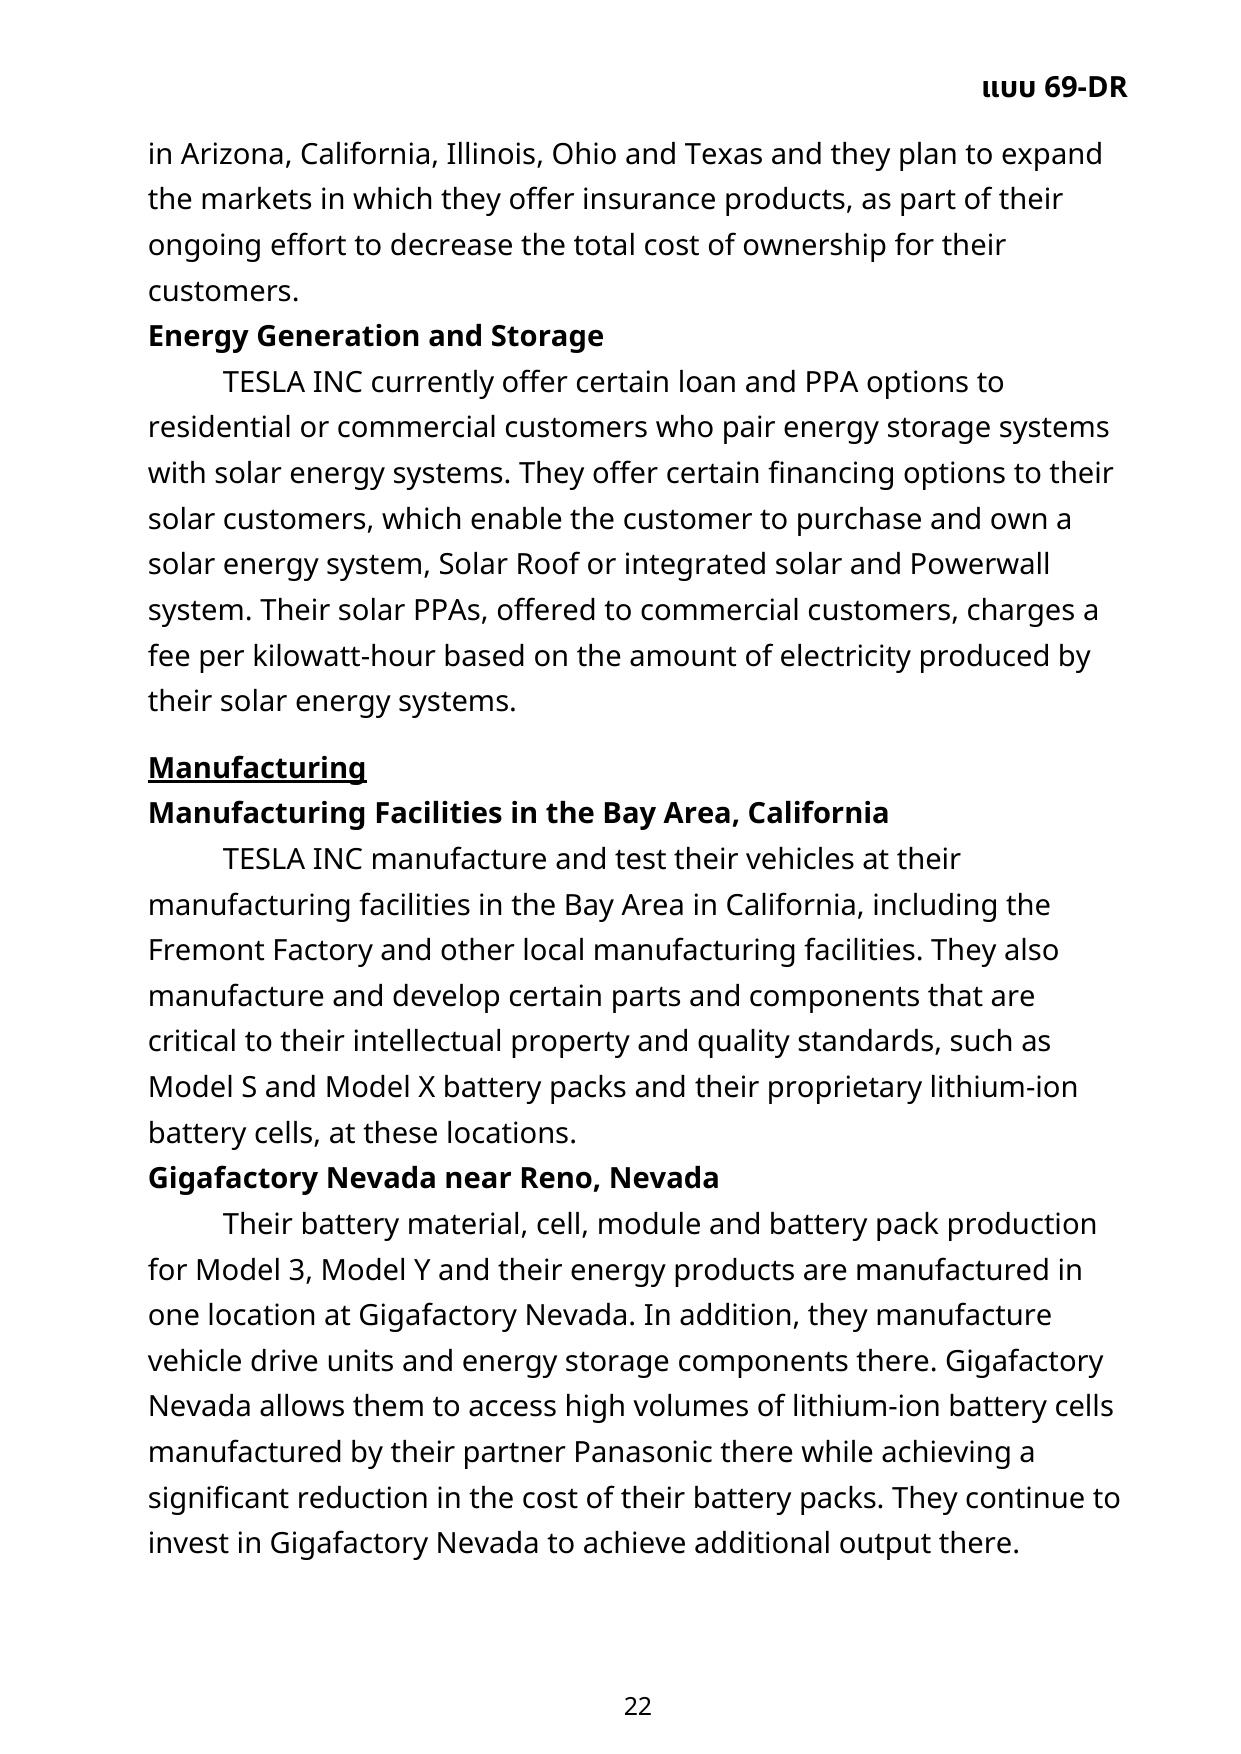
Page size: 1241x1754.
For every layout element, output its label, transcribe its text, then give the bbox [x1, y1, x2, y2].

text Gigafactory Nevada near Reno, Nevada [148, 1157, 1128, 1197]
text TESLA INC manufacture and test their vehicles at their manufacturing facilities in the Bay Area in California, including the Fremont Factory and other local manufacturing facilities. They also manufacture and develop certain parts and components that are critical to their intellectual property and quality standards, such as Model S and Model X battery packs and their proprietary lithium-ion battery cells, at these locations. [148, 838, 1128, 1152]
text Their battery material, cell, module and battery pack production for Model 3, Model Y and their energy products are manufactured in one location at Gigafactory Nevada. In addition, they manufacture vehicle drive units and energy storage components there. Gigafactory Nevada allows them to access high volumes of lithium-ion battery cells manufactured by their partner Panasonic there while achieving a significant reduction in the cost of their battery packs. They continue to invest in Gigafactory Nevada to achieve additional output there. [148, 1203, 1128, 1562]
text TESLA INC currently offer certain loan and PPA options to residential or commercial customers who pair energy storage systems with solar energy systems. They offer certain financing options to their solar customers, which enable the customer to purchase and own a solar energy system, Solar Roof or integrated solar and Powerwall system. Their solar PPAs, offered to commercial customers, charges a fee per kilowatt-hour based on the amount of electricity produced by their solar energy systems. [148, 361, 1128, 720]
text Manufacturing Facilities in the Bay Area, California [148, 792, 1128, 832]
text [148, 133, 1128, 309]
text Manufacturing [148, 747, 1128, 787]
text Energy Generation and Storage [148, 315, 1128, 355]
